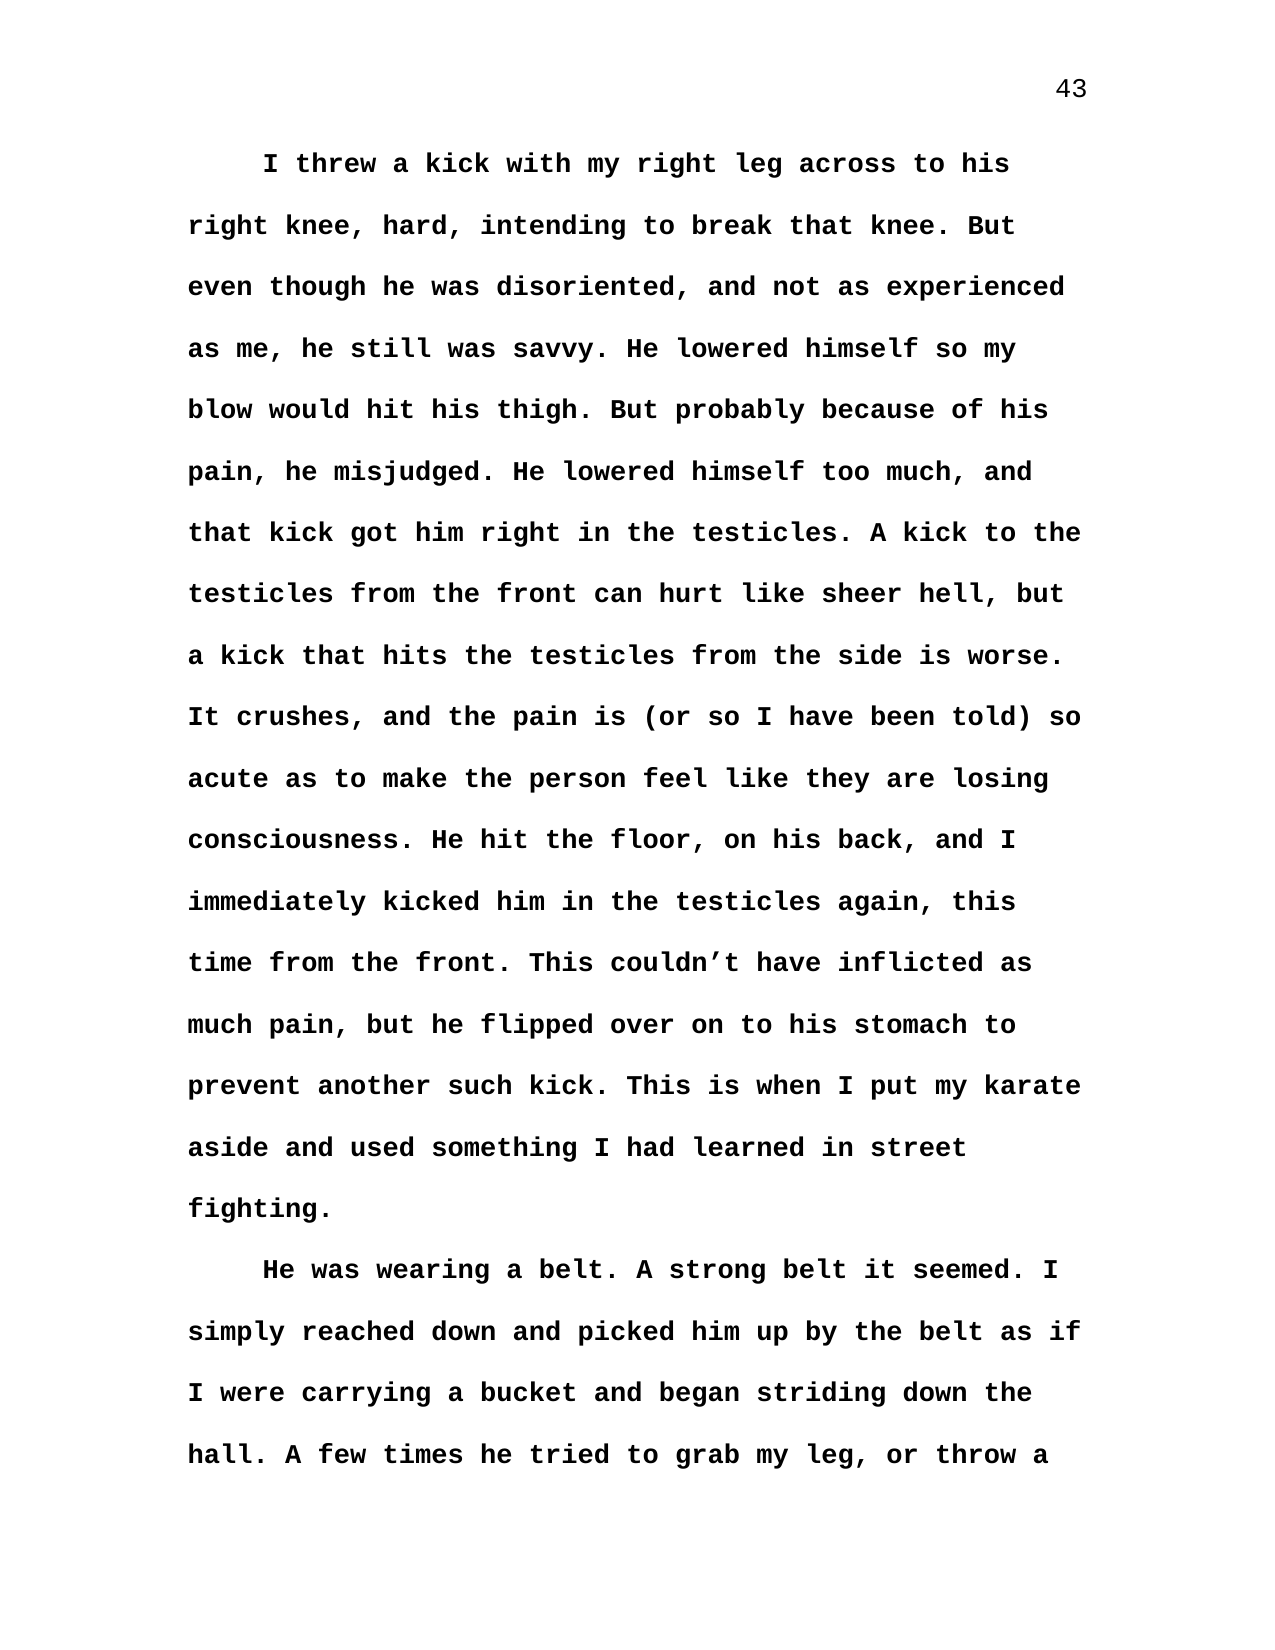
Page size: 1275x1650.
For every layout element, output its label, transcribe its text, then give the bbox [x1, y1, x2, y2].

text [187, 1256, 1087, 1471]
text I threw a kick with my right leg across to his right knee, hard, intending to break that knee. But even though he was disoriented, and not as experienced as me, he still was savvy. He lowered himself so my blow would hit his thigh. But probably because of his pain, he misjudged. He lowered himself too much, and that kick got him right in the testicles. A kick to the testicles from the front can hurt like sheer hell, but a kick that hits the testicles from the side is worse. It crushes, and the pain is (or so I have been told) so acute as to make the person feel like they are losing consciousness. He hit the floor, on his back, and I immediately kicked him in the testicles again, this time from the front. This couldn’t have inflicted as much pain, but he flipped over on to his stomach to prevent another such kick. This is when I put my karate aside and used something I had learned in street fighting. [187, 150, 1087, 1226]
